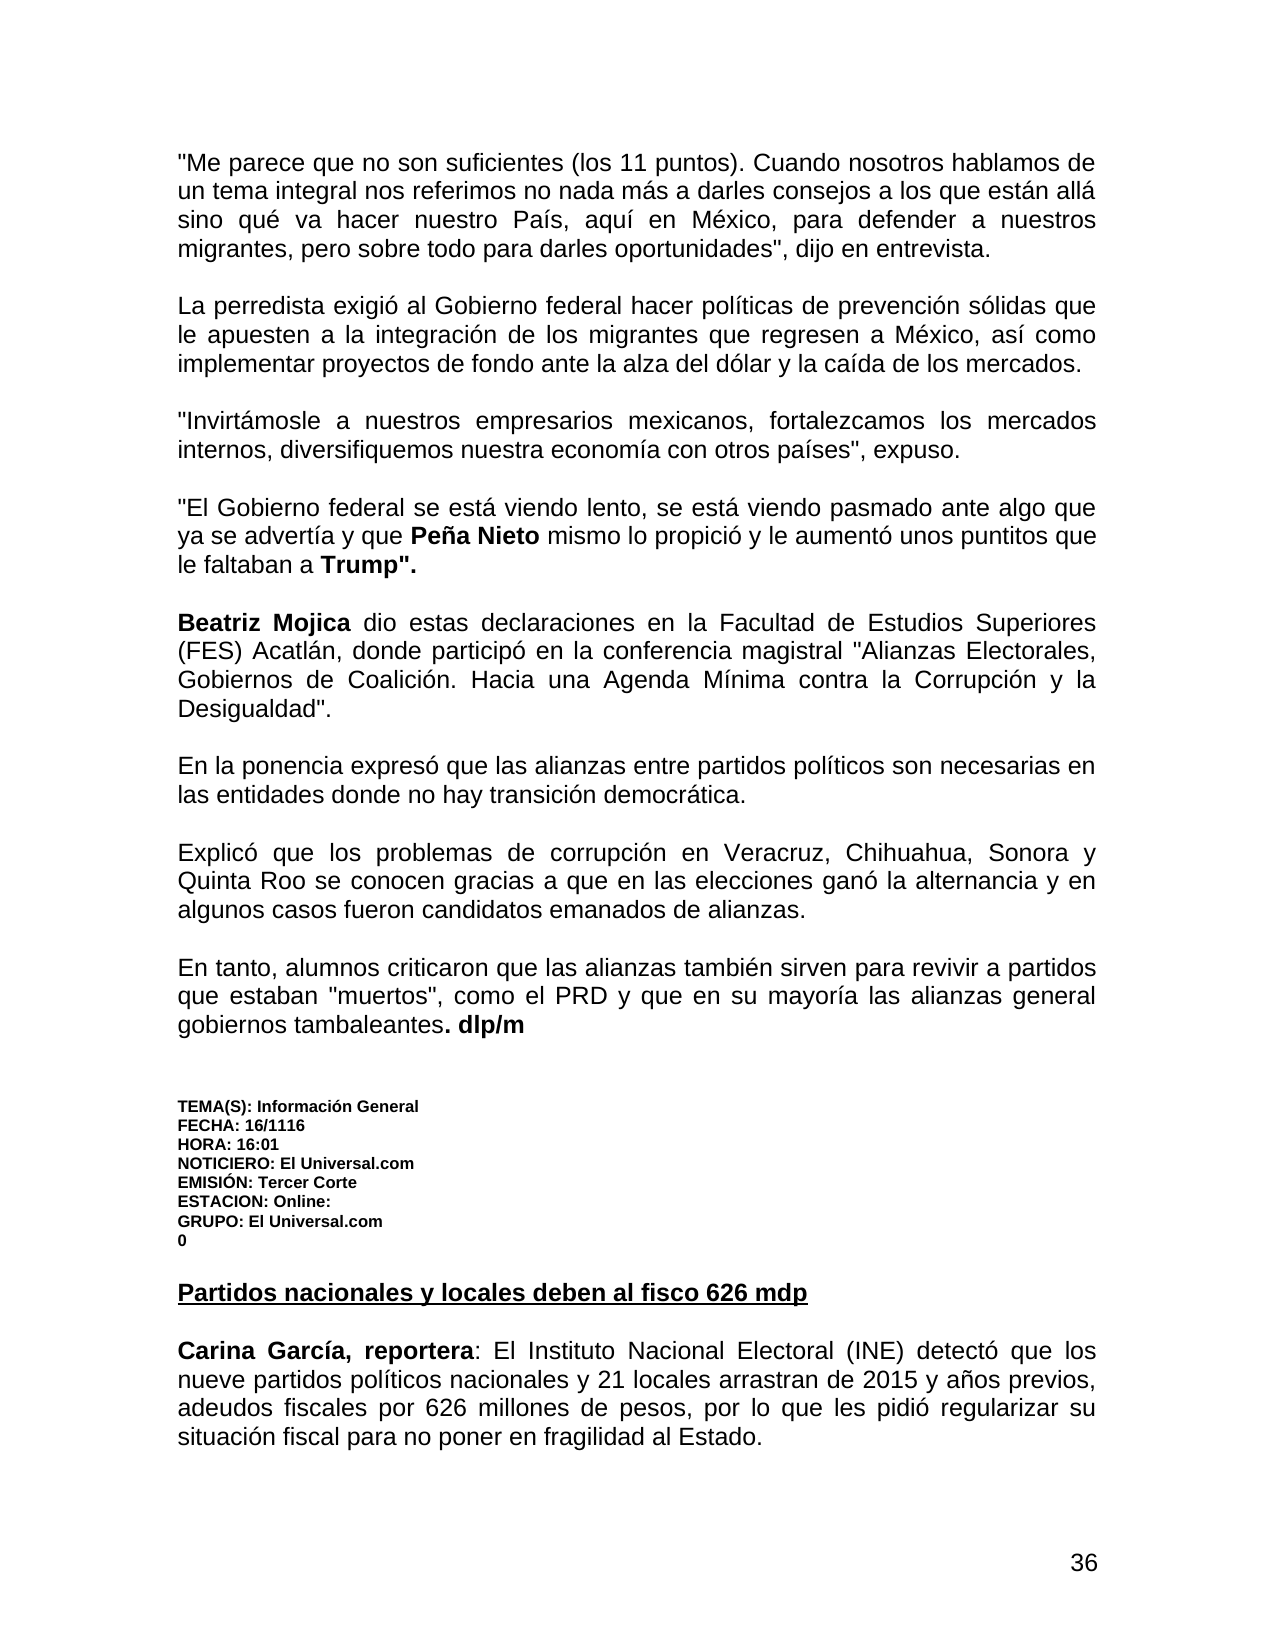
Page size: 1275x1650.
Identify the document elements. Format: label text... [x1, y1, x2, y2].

text FECHA: 16/1116 [177, 1116, 1098, 1135]
text HORA: 16:01 [177, 1135, 1098, 1154]
text Carina García, reportera: El Instituto Nacional Electoral (INE) detectó que los nueve partidos políticos nacionales y 21 locales arrastran de 2015 y años previos, adeudos fiscales por 626 millones de pesos, por lo que les pidió regularizar su situación fiscal para no poner en fragilidad al Estado. [177, 1336, 1098, 1451]
text En la ponencia expresó que las alianzas entre partidos políticos son necesarias en las entidades donde no hay transición democrática. [177, 751, 1098, 809]
text "Me parece que no son suficientes (los 11 puntos). Cuando nosotros hablamos de un tema integral nos referimos no nada más a darles consejos a los que están allá sino qué va hacer nuestro País, aquí en México, para defender a nuestros migrantes, pero sobre todo para darles oportunidades", dijo en entrevista. [177, 148, 1098, 263]
text La perredista exigió al Gobierno federal hacer políticas de prevención sólidas que le apuesten a la integración de los migrantes que regresen a México, así como implementar proyectos de fondo ante la alza del dólar y la caída de los mercados. [177, 291, 1098, 378]
text Beatriz Mojica dio estas declaraciones en la Facultad de Estudios Superiores (FES) Acatlán, donde participó en la conferencia magistral "Alianzas Electorales, Gobiernos de Coalición. Hacia una Agenda Mínima contra la Corrupción y la Desigualdad". [177, 608, 1098, 723]
text GRUPO: El Universal.com [177, 1211, 1098, 1231]
text ESTACION: Online: [177, 1192, 1098, 1211]
text EMISIÓN: Tercer Corte [177, 1173, 1098, 1192]
text "Invirtámosle a nuestros empresarios mexicanos, fortalezcamos los mercados internos, diversifiquemos nuestra economía con otros países", expuso. [177, 406, 1098, 464]
text Explicó que los problemas de corrupción en Veracruz, Chihuahua, Sonora y Quinta Roo se conocen gracias a que en las elecciones ganó la alternancia y en algunos casos fueron candidatos emanados de alianzas. [177, 838, 1098, 924]
text TEMA(S): Información General [177, 1096, 1098, 1116]
text "El Gobierno federal se está viendo lento, se está viendo pasmado ante algo que ya se advertía y que Peña Nieto mismo lo propició y le aumentó unos puntitos que le faltaban a Trump". [177, 493, 1098, 579]
text 0 [177, 1231, 1098, 1250]
text Partidos nacionales y locales deben al fisco 626 mdp [177, 1278, 1098, 1307]
text En tanto, alumnos criticaron que las alianzas también sirven para revivir a partidos que estaban "muertos", como el PRD y que en su mayoría las alianzas general gobiernos tambaleantes. dlp/m [177, 953, 1098, 1039]
text NOTICIERO: El Universal.com [177, 1154, 1098, 1173]
